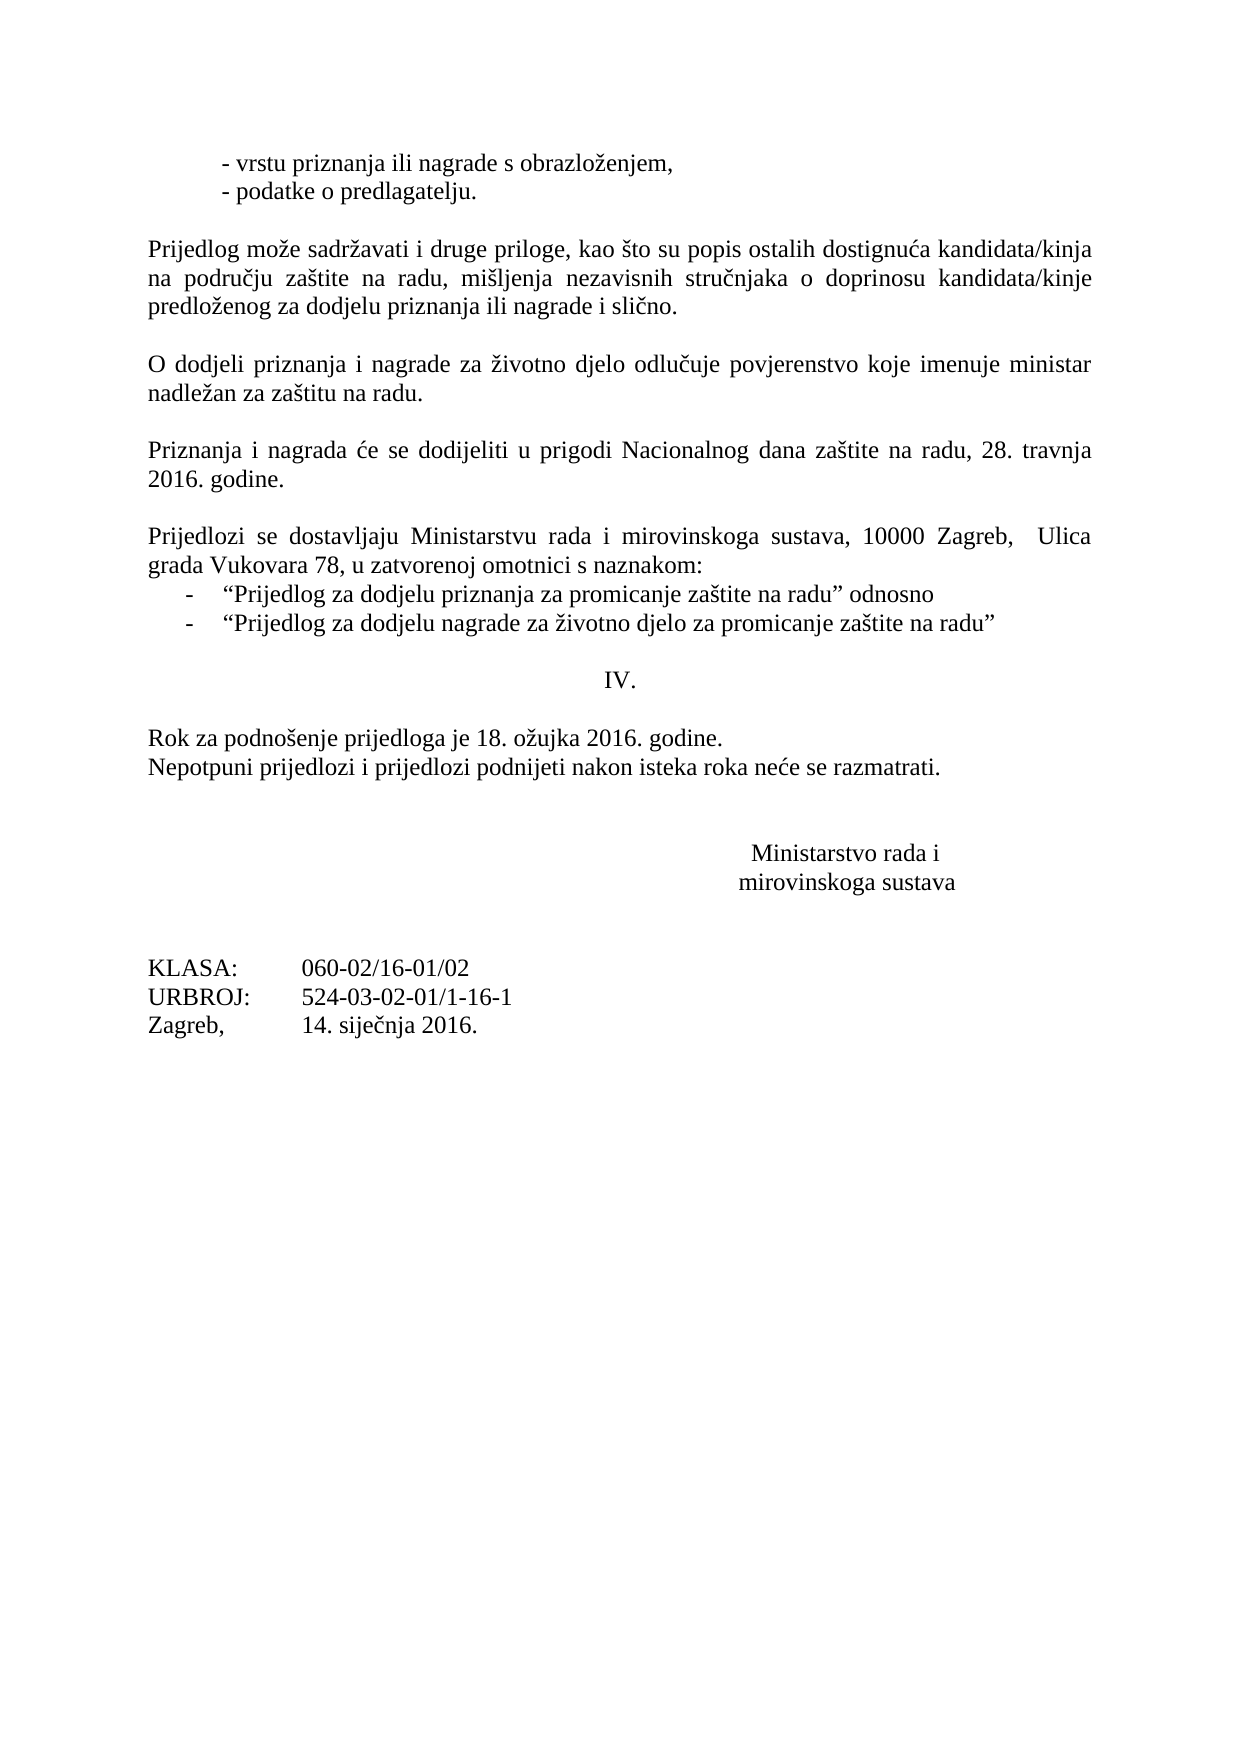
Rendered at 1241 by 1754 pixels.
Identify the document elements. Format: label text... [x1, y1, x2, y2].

text - podatke o predlagatelju. [148, 176, 1093, 205]
list “Prijedlog za dodjelu nagrade za životno djelo za promicanje zaštite na radu” [185, 608, 1093, 636]
text Zagreb, 14. siječnja 2016. [148, 1011, 1093, 1039]
text Prijedlozi se dostavljaju Ministarstvu rada i mirovinskoga sustava, 10000 Zagreb, Ulica grada Vukovara 78, u zatvorenoj omotnici s naznakom: [148, 521, 1093, 579]
text mirovinskoga sustava [148, 867, 1093, 896]
text URBROJ: 524-03-02-01/1-16-1 [148, 982, 1093, 1011]
text Nepotpuni prijedlozi i prijedlozi podnijeti nakon isteka roka neće se razmatrati. [148, 752, 1085, 781]
text Rok za podnošenje prijedloga je 18. ožujka 2016. godine. [148, 723, 1093, 752]
list “Prijedlog za dodjelu priznanja za promicanje zaštite na radu” odnosno [185, 579, 1093, 608]
text - vrstu priznanja ili nagrade s obrazloženjem, [221, 148, 1093, 176]
text KLASA: 060-02/16-01/02 [148, 953, 1093, 982]
text Ministarstvo rada i [148, 838, 1093, 867]
text O dodjeli priznanja i nagrade za životno djelo odlučuje povjerenstvo koje imenuje ministar nadležan za zaštitu na radu. [148, 349, 1093, 406]
text Prijedlog može sadržavati i druge priloge, kao što su popis ostalih dostignuća kandidata/kinja na području zaštite na radu, mišljenja nezavisnih stručnjaka o doprinosu kandidata/kinje predloženog za dodjelu priznanja ili nagrade i slično. [148, 234, 1093, 320]
text IV. [148, 666, 1093, 694]
text Priznanja i nagrada će se dodijeliti u prigodi Nacionalnog dana zaštite na radu, 28. travnja 2016. godine. [148, 435, 1093, 493]
